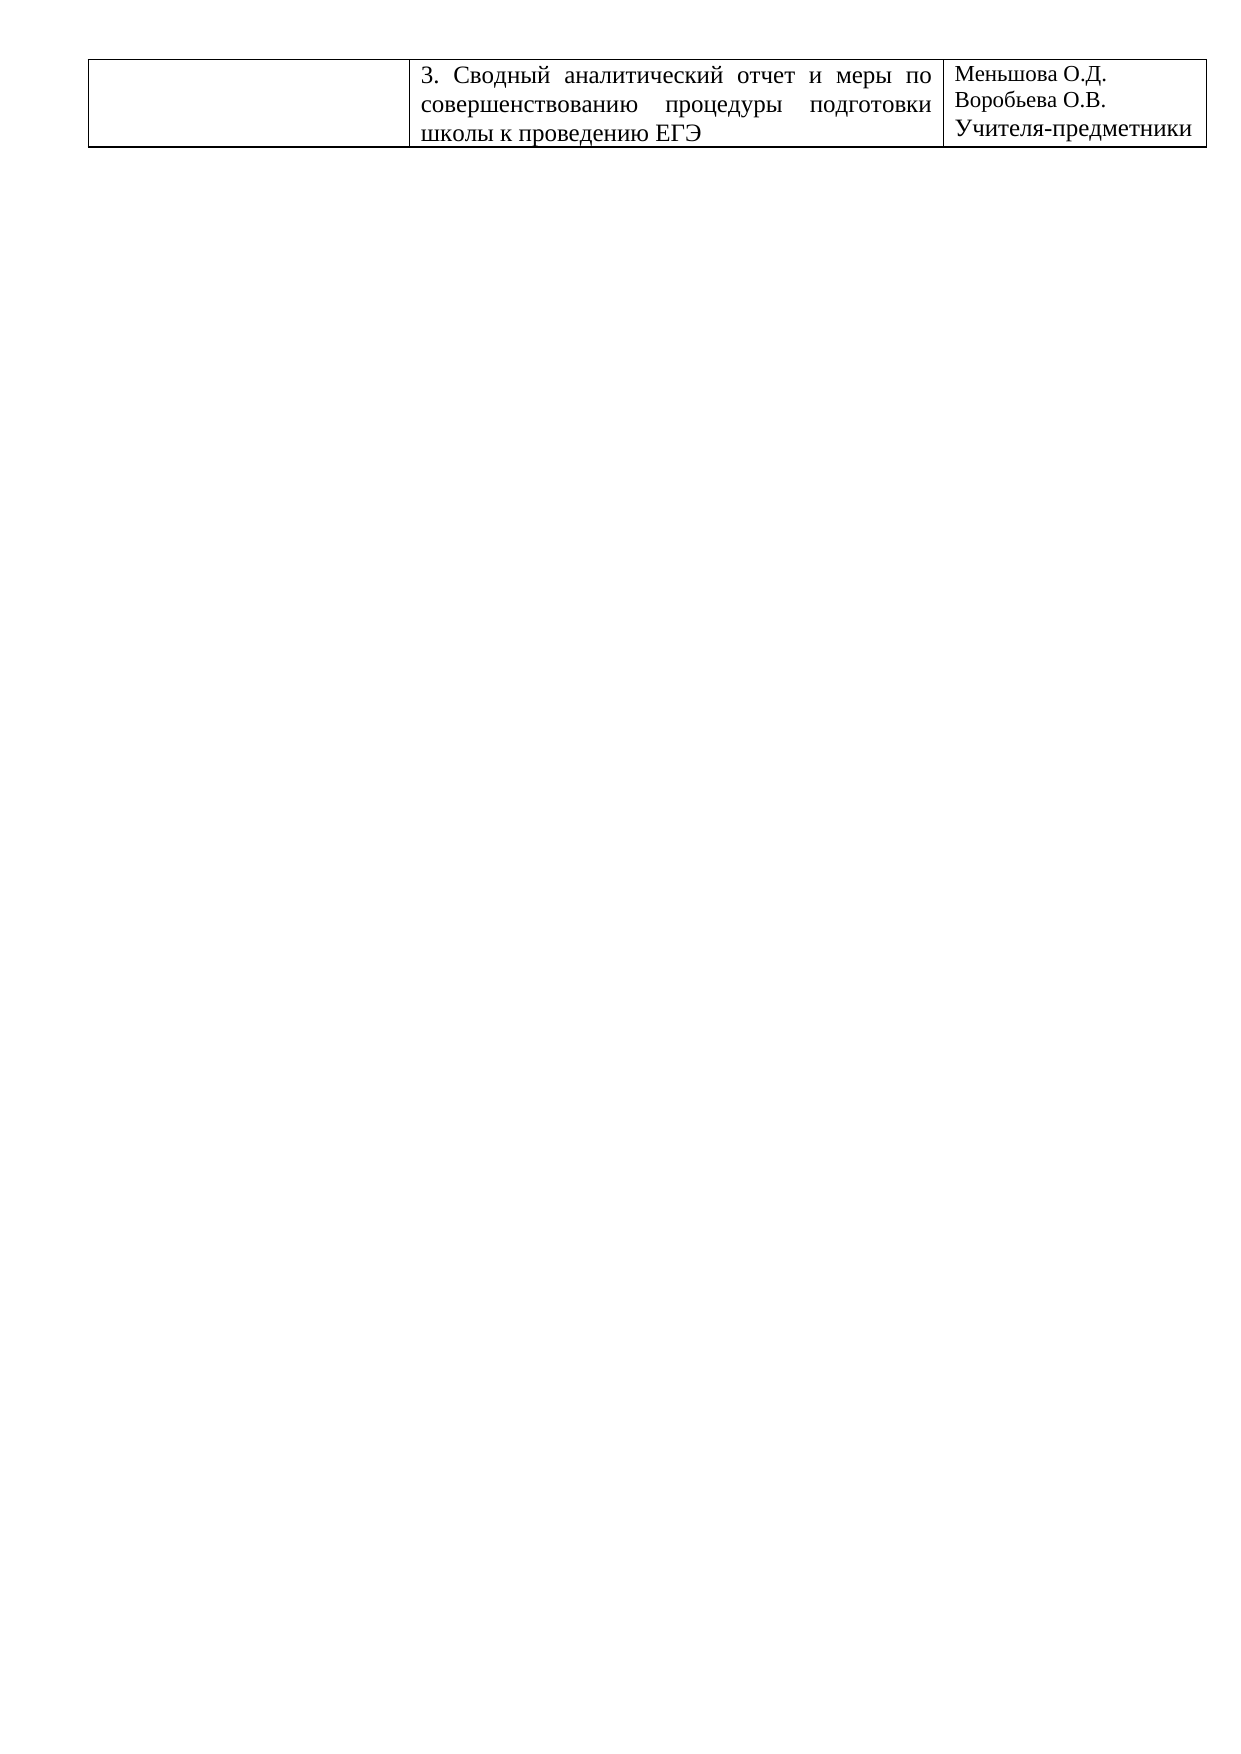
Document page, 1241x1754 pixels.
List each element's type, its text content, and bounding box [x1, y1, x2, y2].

table_header 3. Сводный аналитический отчет и меры по совершенствованию процедуры подготовки школы к проведению ЕГЭ [410, 60, 943, 146]
table_header Меньшова О.Д. Воробьева О.В. Учителя-предметники [944, 60, 1206, 146]
table_header [89, 60, 409, 146]
